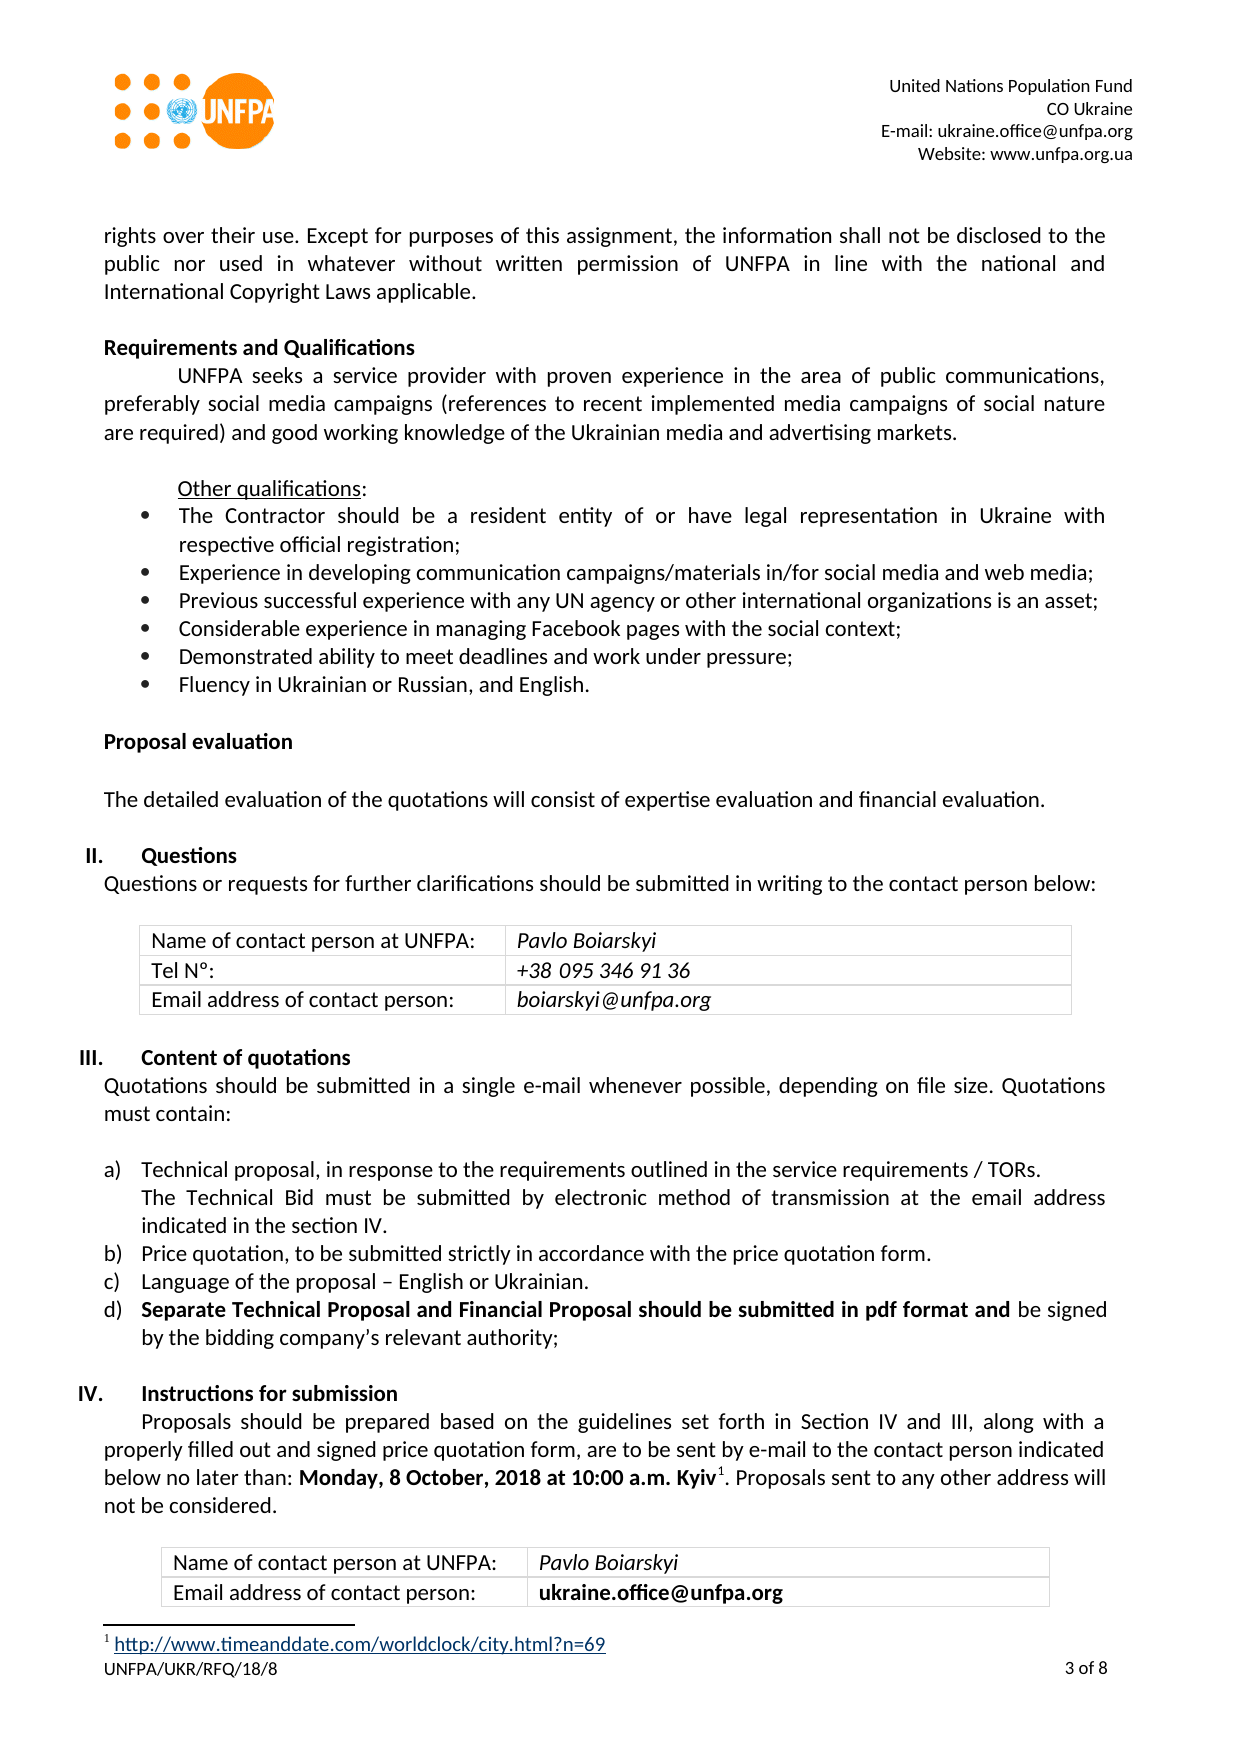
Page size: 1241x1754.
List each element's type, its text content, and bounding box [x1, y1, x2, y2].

list Demonstrated ability to meet deadlines and work under pressure; [141, 642, 1107, 670]
text Requirements and Qualifications [103, 333, 1107, 362]
list The Contractor should be a resident entity of or have legal representation in Ukraine with respective official registration; [141, 502, 1107, 558]
list Instructions for submission [103, 1379, 1107, 1407]
text Quotations should be submitted in a single e-mail whenever possible, depending on file size. Quotations must contain: [103, 1071, 1107, 1127]
table_header Pavlo Boiarskyi [506, 926, 1071, 954]
list Price quotation, to be submitted strictly in accordance with the price quotation form. [103, 1239, 1107, 1267]
list Technical proposal, in response to the requirements outlined in the service requirements / TORs. [103, 1155, 1107, 1183]
table_cell Email address of contact person: [162, 1578, 527, 1606]
list Considerable experience in managing Facebook pages with the social context; [141, 614, 1107, 642]
table_header Pavlo Boiarskyi [528, 1548, 1049, 1576]
table_cell +38 095 346 91 36 [506, 956, 1071, 984]
table_cell Tel Nº: [140, 956, 505, 984]
text Proposals should be prepared based on the guidelines set forth in Section IV and III, along with a properly filled out and signed price quotation form, are to be sent by e-mail to the contact person indicated below no later than: Monday, 8 October, 2018 at 10:00 a.m. Kyiv. Proposals sent to any other address will not be considered. [103, 1407, 1107, 1519]
list Experience in developing communication campaigns/materials in/for social media and web media; [141, 558, 1107, 586]
list Fluency in Ukrainian or Russian, and English. [141, 670, 1107, 698]
list Previous successful experience with any UN agency or other international organizations is an asset; [141, 586, 1107, 614]
table_cell Email address of contact person: [140, 986, 505, 1014]
text Other qualifications: [103, 474, 1107, 502]
text UNFPA seeks a service provider with proven experience in the area of public communications, preferably social media campaigns (references to recent implemented media campaigns of social nature are required) and good working knowledge of the Ukrainian media and advertising markets. [103, 362, 1107, 446]
text Questions or requests for further clarifications should be submitted in writing to the contact person below: [103, 869, 1107, 897]
table_cell boiarskyi@unfpa.org [506, 986, 1071, 1014]
table_cell ukraine.office@unfpa.org [528, 1578, 1049, 1606]
list Questions [103, 841, 1107, 869]
picture [114, 73, 274, 149]
table_header Name of contact person at UNFPA: [140, 926, 505, 954]
text Proposal evaluation [103, 726, 1107, 755]
text The detailed evaluation of the quotations will consist of expertise evaluation and financial evaluation. [103, 784, 1107, 813]
text The Technical Bid must be submitted by electronic method of transmission at the email address indicated in the section IV. [141, 1183, 1107, 1239]
list Language of the proposal – English or Ukrainian. [103, 1267, 1107, 1295]
list Separate Technical Proposal and Financial Proposal should be submitted in pdf format and be signed by the bidding company’s relevant authority; [103, 1295, 1107, 1351]
table_header Name of contact person at UNFPA: [162, 1548, 527, 1576]
list Content of quotations [103, 1043, 1107, 1071]
